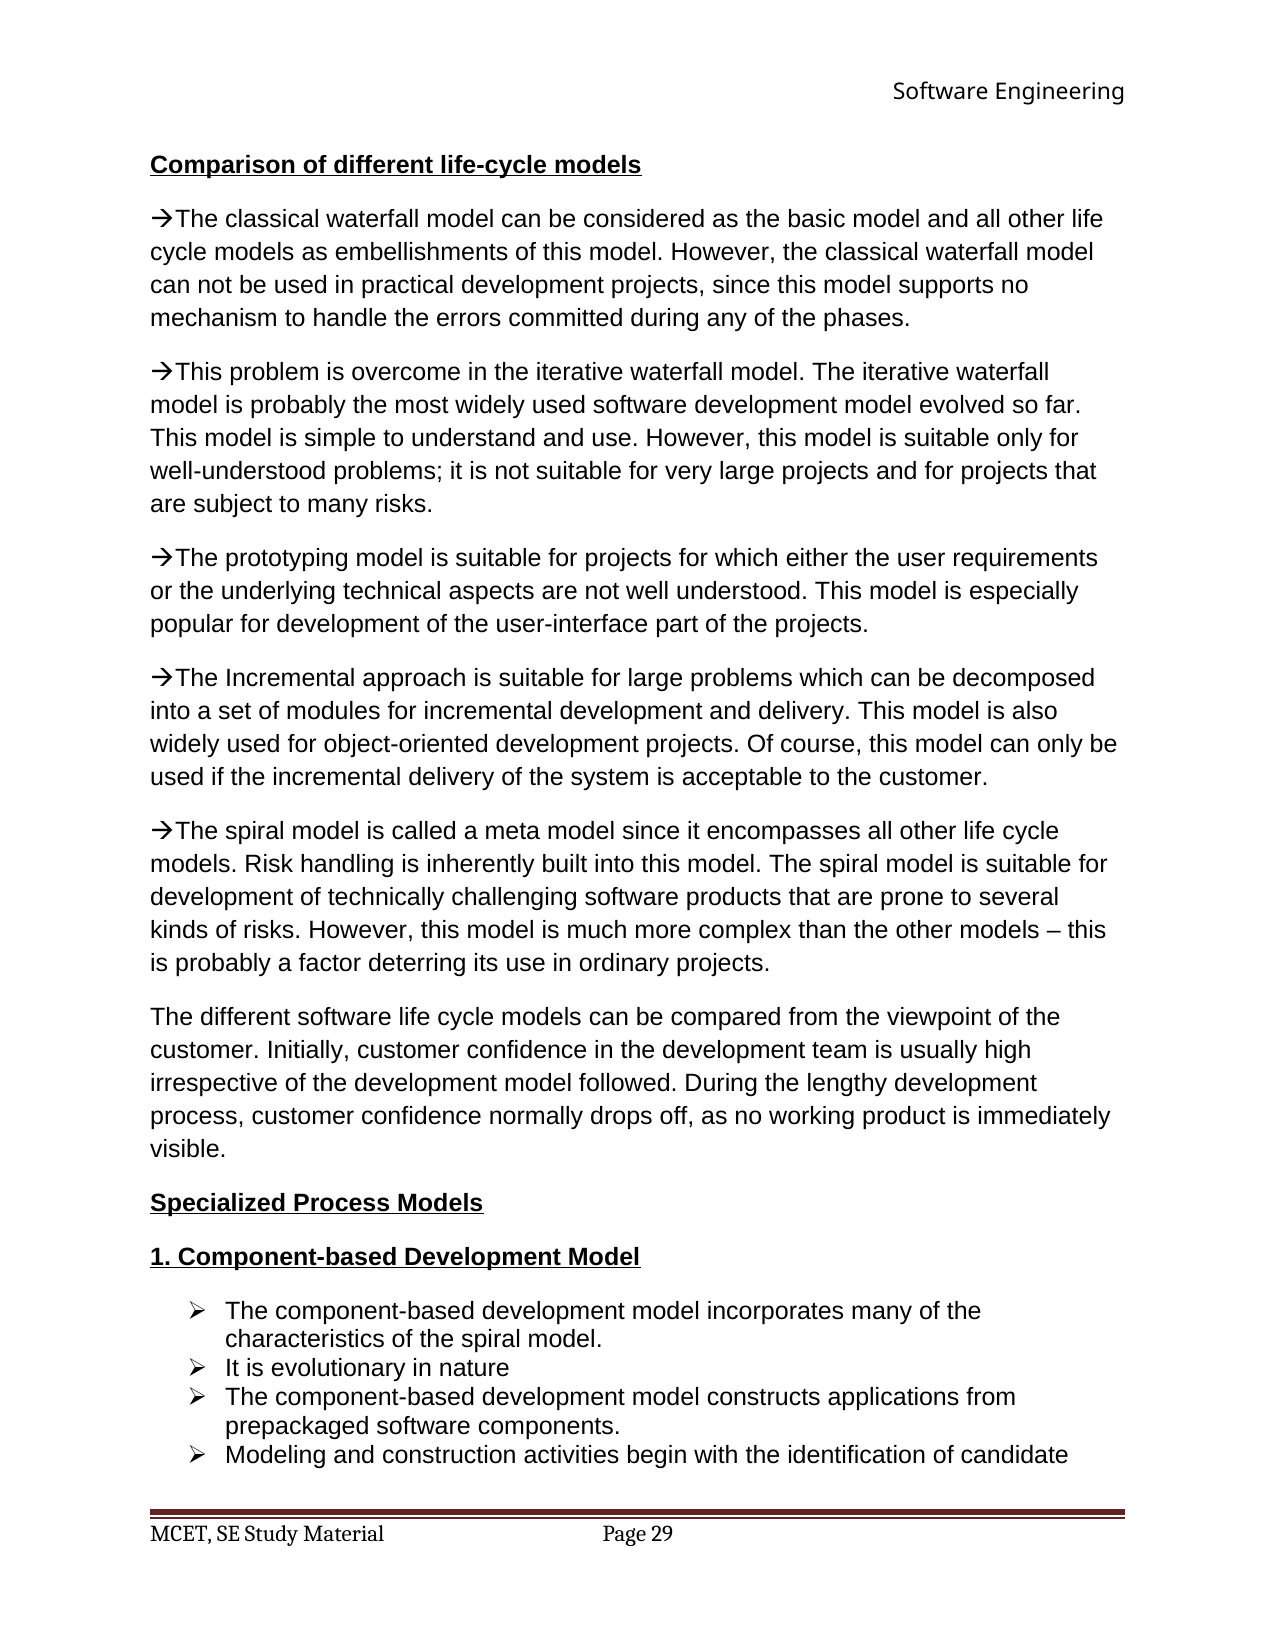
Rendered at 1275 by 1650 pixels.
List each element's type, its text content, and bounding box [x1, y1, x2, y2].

text 1. Component-based Development Model [150, 1242, 1125, 1271]
list It is evolutionary in nature [187, 1353, 1125, 1382]
text The spiral model is called a meta model since it encompasses all other life cycle models. Risk handling is inherently built into this model. The spiral model is suitable for development of technically challenging software products that are prone to several kinds of risks. However, this model is much more complex than the other models – this is probably a factor deterring its use in ordinary projects. [150, 816, 1125, 977]
list Modeling and construction activities begin with the identification of candidate [187, 1440, 1125, 1468]
text Specialized Process Models [150, 1188, 1125, 1217]
text The Incremental approach is suitable for large problems which can be decomposed into a set of modules for incremental development and delivery. This model is also widely used for object-oriented development projects. Of course, this model can only be used if the incremental delivery of the system is acceptable to the customer. [150, 663, 1125, 791]
text This problem is overcome in the iterative waterfall model. The iterative waterfall model is probably the most widely used software development model evolved so far. This model is simple to understand and use. However, this model is suitable only for well-understood problems; it is not suitable for very large projects and for projects that are subject to many risks. [150, 357, 1125, 518]
list The component-based development model constructs applications from prepackaged software components. [187, 1382, 1125, 1440]
text The prototyping model is suitable for projects for which either the user requirements or the underlying technical aspects are not well understood. This model is especially popular for development of the user-interface part of the projects. [150, 543, 1125, 638]
text The different software life cycle models can be compared from the viewpoint of the customer. Initially, customer confidence in the development team is usually high irrespective of the development model followed. During the lengthy development process, customer confidence normally drops off, as no working product is immediately visible. [150, 1002, 1125, 1163]
text Comparison of different life-cycle models [150, 150, 1125, 179]
text The classical waterfall model can be considered as the basic model and all other life cycle models as embellishments of this model. However, the classical waterfall model can not be used in practical development projects, since this model supports no mechanism to handle the errors committed during any of the phases. [150, 204, 1125, 332]
list The component-based development model incorporates many of the characteristics of the spiral model. [187, 1296, 1125, 1353]
